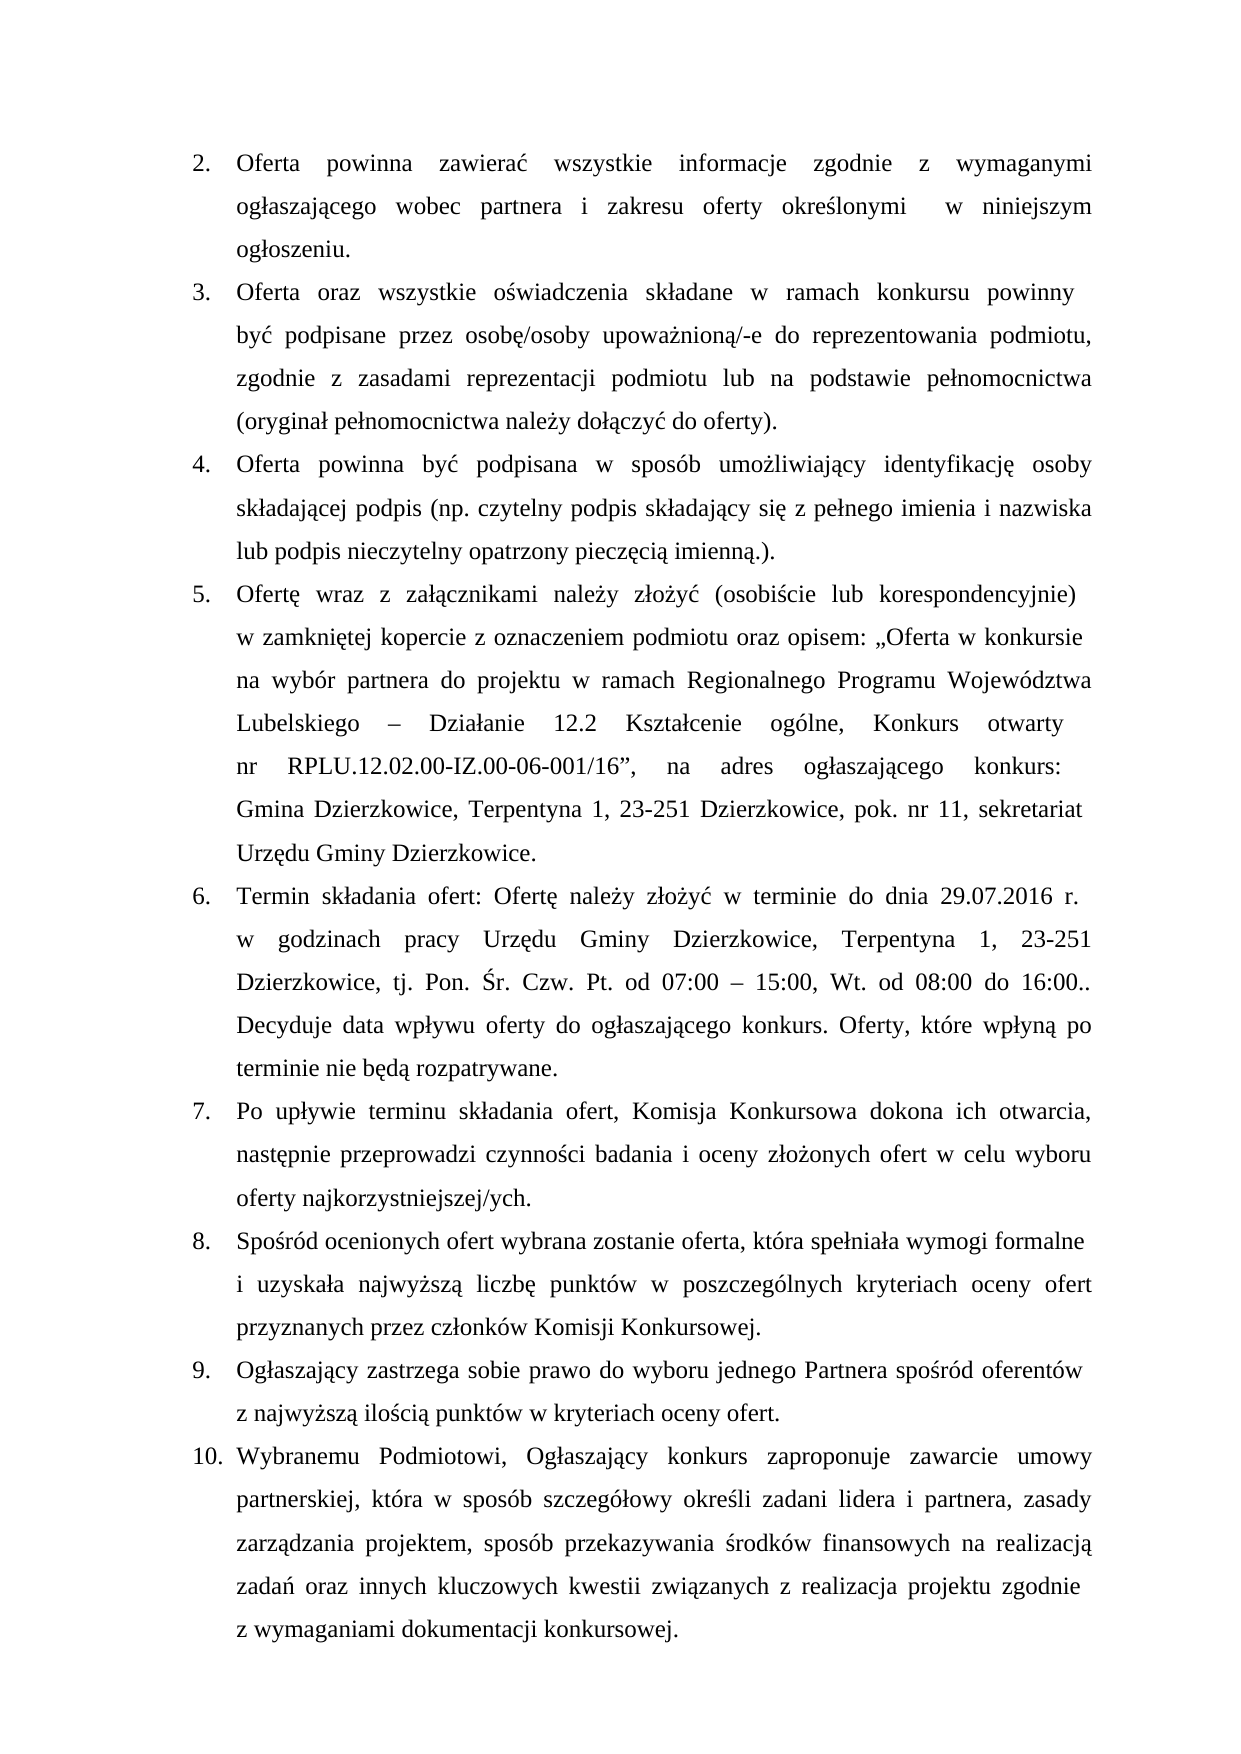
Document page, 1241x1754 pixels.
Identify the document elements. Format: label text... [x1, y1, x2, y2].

list Wybranemu Podmiotowi, Ogłaszający konkurs zaproponuje zawarcie umowy partnerskiej, która w sposób szczegółowy określi zadani lidera i partnera, zasady zarządzania projektem, sposób przekazywania środków finansowych na realizacją zadań oraz innych kluczowych kwestii związanych z realizacja projektu zgodnie z wymaganiami dokumentacji konkursowej. [192, 1441, 1093, 1643]
list Ofertę wraz z załącznikami należy złożyć (osobiście lub korespondencyjnie) w zamkniętej kopercie z oznaczeniem podmiotu oraz opisem: „Oferta w konkursie na wybór partnera do projektu w ramach Regionalnego Programu Województwa Lubelskiego – Działanie 12.2 Kształcenie ogólne, Konkurs otwarty nr RPLU.12.02.00-IZ.00-06-001/16”, na adres ogłaszającego konkurs: Gmina Dzierzkowice, Terpentyna 1, 23-251 Dzierzkowice, pok. nr 11, sekretariat Urzędu Gminy Dzierzkowice. [192, 579, 1093, 866]
list Ogłaszający zastrzega sobie prawo do wyboru jednego Partnera spośród oferentów z najwyższą ilością punktów w kryteriach oceny ofert. [192, 1355, 1093, 1427]
list Oferta powinna zawierać wszystkie informacje zgodnie z wymaganymi ogłaszającego wobec partnera i zakresu oferty określonymi w niniejszym ogłoszeniu. [192, 148, 1093, 263]
list Po upływie terminu składania ofert, Komisja Konkursowa dokona ich otwarcia, następnie przeprowadzi czynności badania i oceny złożonych ofert w celu wyboru oferty najkorzystniejszej/ych. [192, 1096, 1093, 1211]
list Oferta oraz wszystkie oświadczenia składane w ramach konkursu powinny być podpisane przez osobę/osoby upoważnioną/-e do reprezentowania podmiotu, zgodnie z zasadami reprezentacji podmiotu lub na podstawie pełnomocnictwa (oryginał pełnomocnictwa należy dołączyć do oferty). [192, 277, 1093, 435]
list Spośród ocenionych ofert wybrana zostanie oferta, która spełniała wymogi formalne i uzyskała najwyższą liczbę punktów w poszczególnych kryteriach oceny ofert przyznanych przez członków Komisji Konkursowej. [192, 1226, 1093, 1341]
list Termin składania ofert: Ofertę należy złożyć w terminie do dnia 29.07.2016 r. w godzinach pracy Urzędu Gminy Dzierzkowice, Terpentyna 1, 23-251 Dzierzkowice, tj. Pon. Śr. Czw. Pt. od 07:00 – 15:00, Wt. od 08:00 do 16:00.. Decyduje data wpływu oferty do ogłaszającego konkurs. Oferty, które wpłyną po terminie nie będą rozpatrywane. [192, 881, 1093, 1082]
list Oferta powinna być podpisana w sposób umożliwiający identyfikację osoby składającej podpis (np. czytelny podpis składający się z pełnego imienia i nazwiska lub podpis nieczytelny opatrzony pieczęcią imienną.). [192, 449, 1093, 564]
